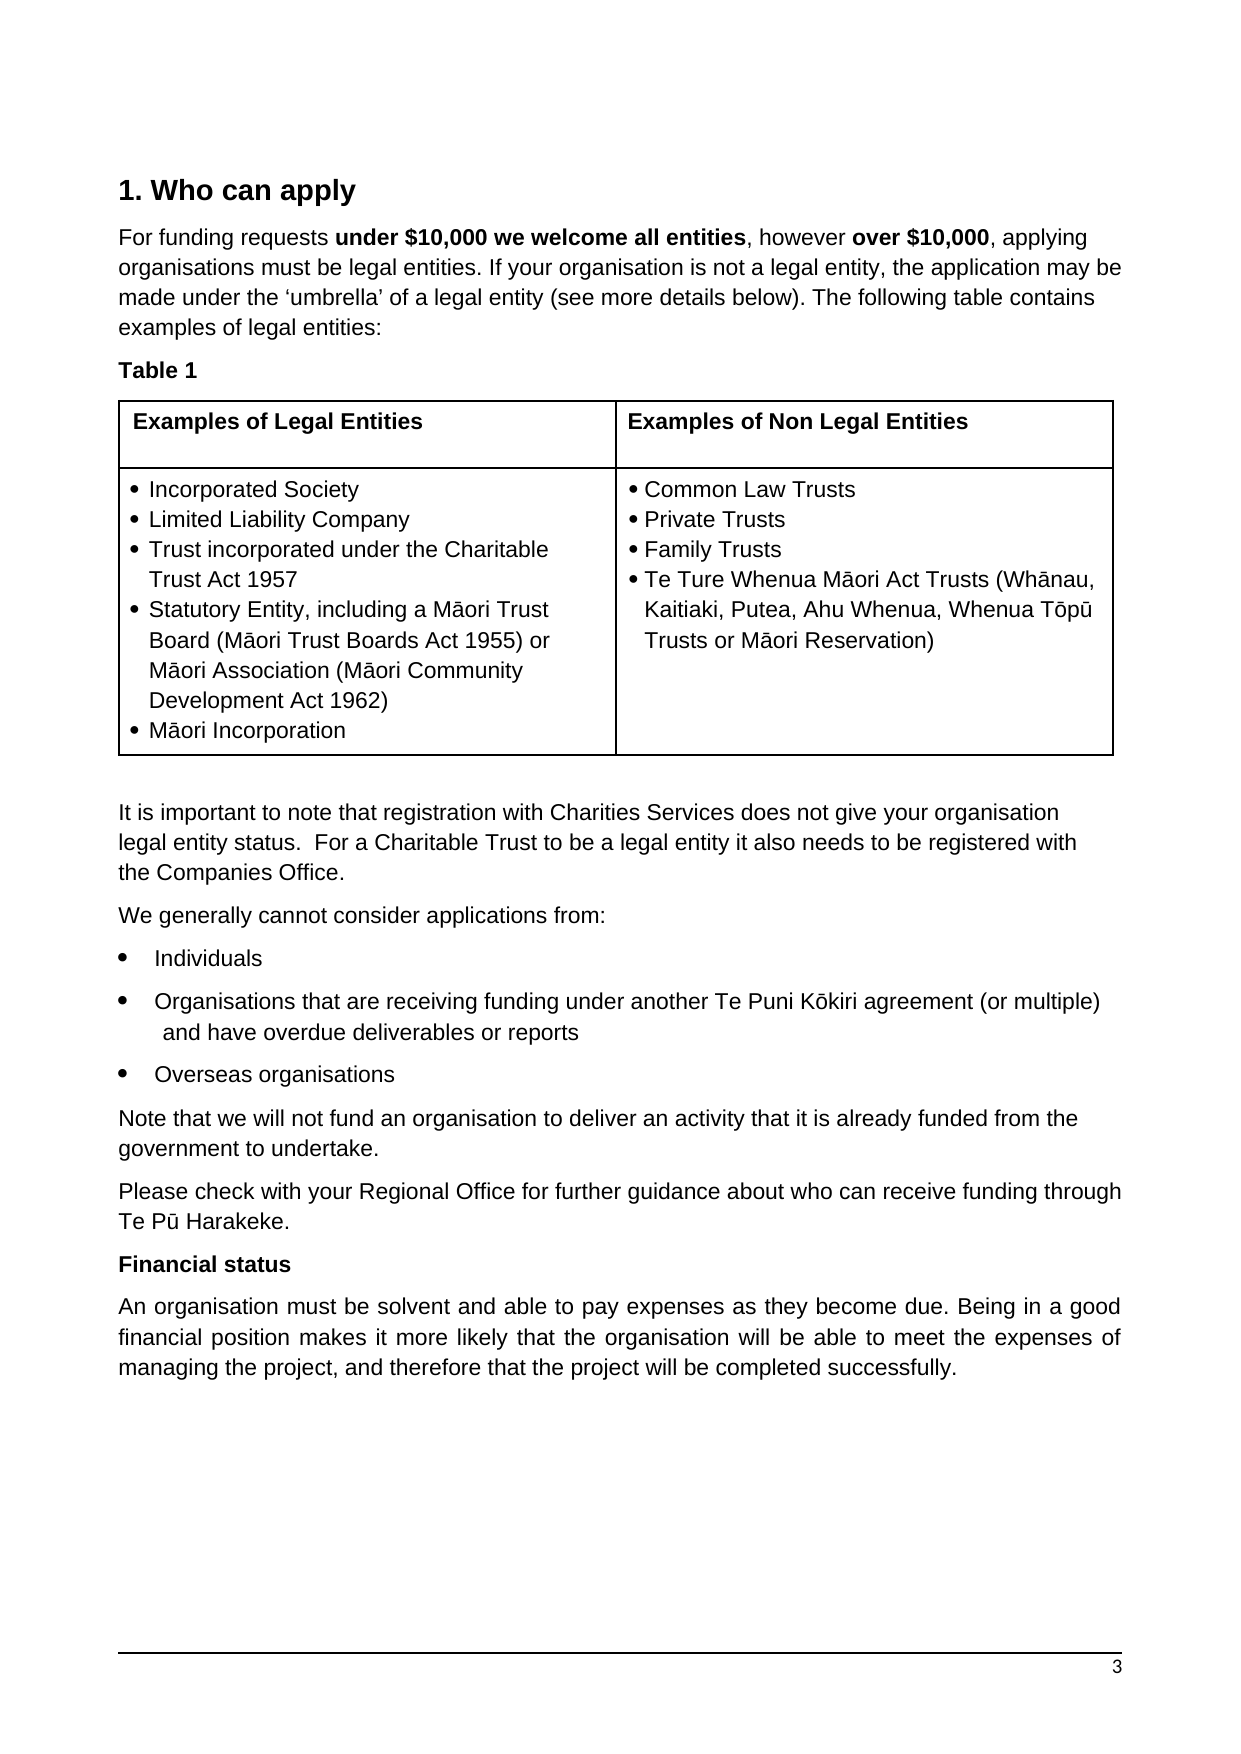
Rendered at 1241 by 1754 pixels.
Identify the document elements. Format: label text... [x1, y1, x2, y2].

text 1. Who can apply [118, 173, 1118, 206]
list Organisations that are receiving funding under another Te Puni Kōkiri agreement (or multiple) and have overdue deliverables or reports [118, 988, 1122, 1045]
table_header Examples of Legal Entities [120, 402, 615, 467]
text An organisation must be solvent and able to pay expenses as they become due. Being in a good financial position makes it more likely that the organisation will be able to meet the expenses of managing the project, and therefore that the project will be completed successfully. [118, 1293, 1122, 1380]
list Overseas organisations [118, 1061, 1122, 1088]
text Table 1 [118, 357, 1122, 383]
table_cell Incorporated Society Limited Liability Company Trust incorporated under the Charitable Trust Act 1957 Statutory Entity, including a Māori Trust Board (Māori Trust Boards Act 1955) or Māori Association (Māori Community Development Act 1962) Māori Incorporation [120, 469, 615, 754]
text We generally cannot consider applications from: [118, 902, 1122, 928]
text Please check with your Regional Office for further guidance about who can receive funding through Te Pū Harakeke. [118, 1178, 1122, 1234]
text Note that we will not fund an organisation to deliver an activity that it is already funded from the government to undertake. [118, 1105, 1122, 1161]
text For funding requests under $10,000 we welcome all entities, however over $10,000, applying organisations must be legal entities. If your organisation is not a legal entity, the application may be made under the ‘umbrella’ of a legal entity (see more details below). The following table contains examples of legal entities: [118, 224, 1122, 341]
list Individuals [118, 945, 1122, 972]
table_header Examples of Non Legal Entities [617, 402, 1112, 467]
text It is important to note that registration with Charities Services does not give your organisation legal entity status. For a Charitable Trust to be a legal entity it also needs to be registered with the Companies Office. [118, 799, 1088, 886]
table_cell Common Law Trusts Private Trusts Family Trusts Te Ture Whenua Māori Act Trusts (Whānau, Kaitiaki, Putea, Ahu Whenua, Whenua Tōpū Trusts or Māori Reservation) [617, 469, 1112, 754]
text Financial status [118, 1251, 1122, 1277]
